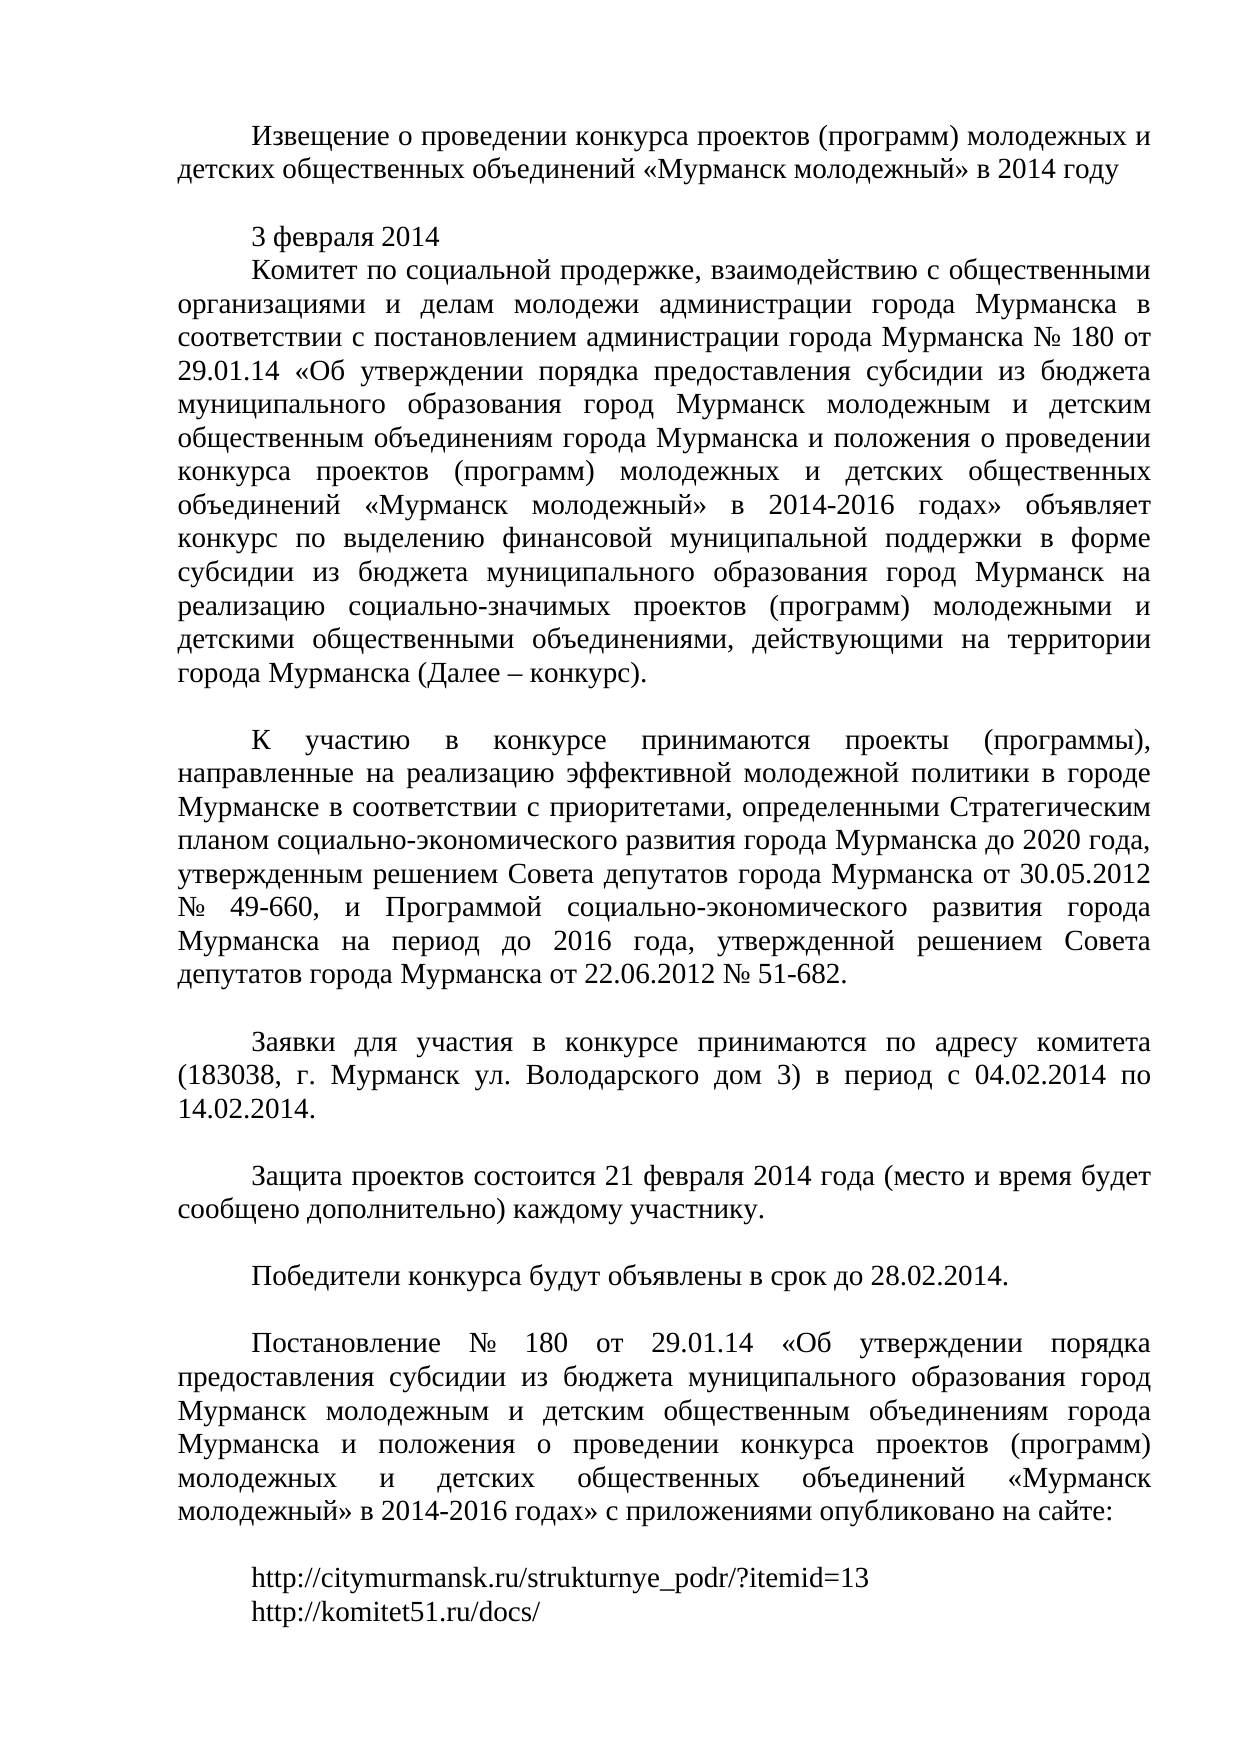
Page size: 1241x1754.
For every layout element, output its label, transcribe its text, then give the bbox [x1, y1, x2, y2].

text Извещение о проведении конкурса проектов (программ) молодежных и детских общественных объединений «Мурманск молодежный» в 2014 году [177, 118, 1152, 185]
text Победители конкурса будут объявлены в срок до 28.02.2014. [177, 1258, 1152, 1292]
text http://komitet51.ru/docs/ [177, 1594, 1152, 1627]
text К участию в конкурсе принимаются проекты (программы), направленные на реализацию эффективной молодежной политики в городе Мурманске в соответствии с приоритетами, определенными Стратегическим планом социально-экономического развития города Мурманска до 2020 года, утвержденным решением Совета депутатов города Мурманска от 30.05.2012 № 49-660, и Программой социально-экономического развития города Мурманска на период до 2016 года, утвержденной решением Совета депутатов города Мурманска от 22.06.2012 № 51-682. [177, 722, 1152, 990]
text 3 февраля 2014 [177, 219, 1152, 252]
text http://citymurmansk.ru/strukturnye_podr/?itemid=13 [177, 1560, 1152, 1594]
text Комитет по социальной продержке, взаимодействию с общественными организациями и делам молодежи администрации города Мурманска в соответствии с постановлением администрации города Мурманска № 180 от 29.01.14 «Об утверждении порядка предоставления субсидии из бюджета муниципального образования город Мурманск молодежным и детским общественным объединениям города Мурманска и положения о проведении конкурса проектов (программ) молодежных и детских общественных объединений «Мурманск молодежный» в 2014-2016 годах» объявляет конкурс по выделению финансовой муниципальной поддержки в форме субсидии из бюджета муниципального образования город Мурманск на реализацию социально-значимых проектов (программ) молодежными и детскими общественными объединениями, действующими на территории города Мурманска (Далее – конкурс). [177, 252, 1152, 688]
text Постановление № 180 от 29.01.14 «Об утверждении порядка предоставления субсидии из бюджета муниципального образования город Мурманск молодежным и детским общественным объединениям города Мурманска и положения о проведении конкурса проектов (программ) молодежных и детских общественных объединений «Мурманск молодежный» в 2014-2016 годах» с приложениями опубликовано на сайте: [177, 1326, 1152, 1527]
text Защита проектов состоится 21 февраля 2014 года (место и время будет сообщено дополнительно) каждому участнику. [177, 1158, 1152, 1225]
text Заявки для участия в конкурсе принимаются по адресу комитета (183038, г. Мурманск ул. Володарского дом 3) в период с 04.02.2014 по 14.02.2014. [177, 1024, 1152, 1124]
